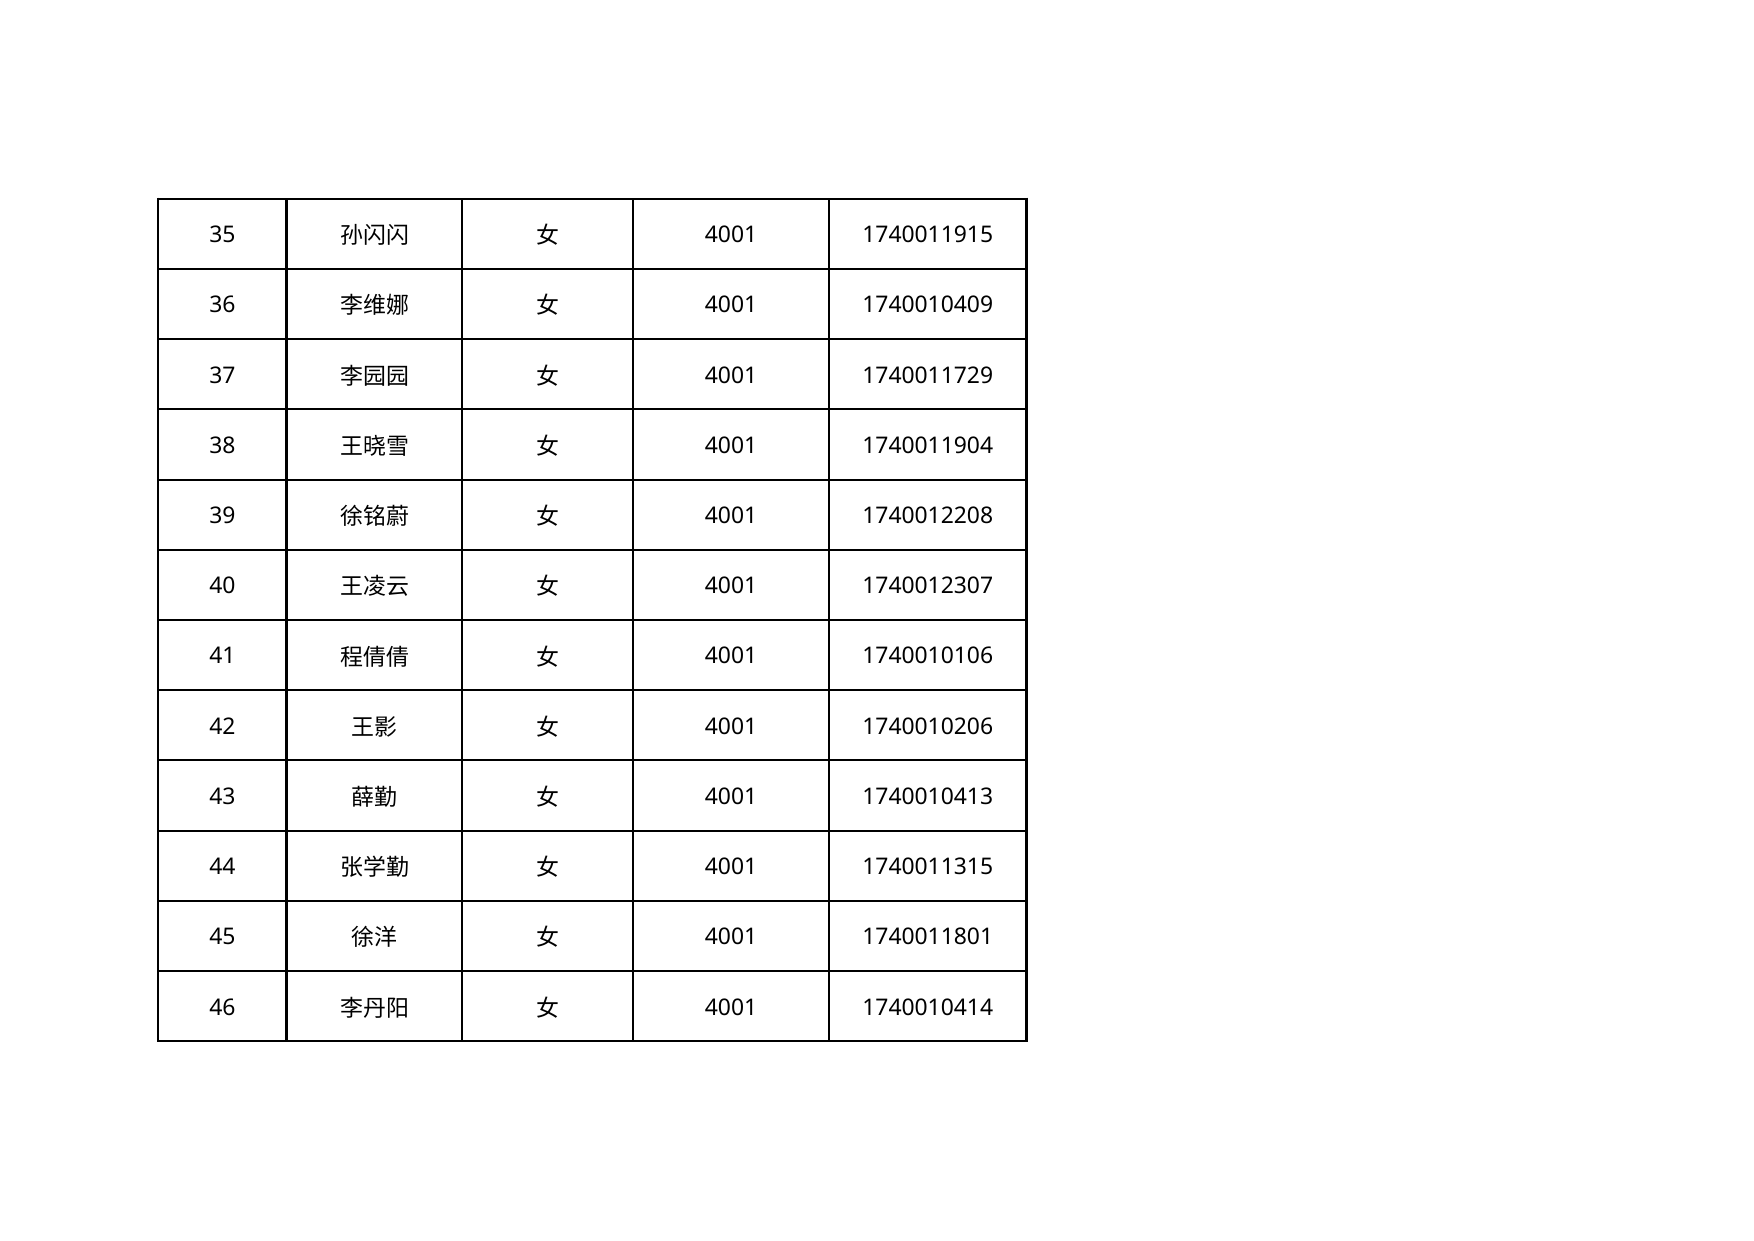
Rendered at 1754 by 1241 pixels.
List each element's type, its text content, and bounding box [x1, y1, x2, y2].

table_cell 王晓雪 [288, 410, 461, 478]
table_cell 4001 [634, 972, 828, 1040]
table_cell 1740011801 [830, 902, 1025, 970]
table_cell 1740010409 [830, 270, 1025, 338]
table_cell 1740012208 [830, 481, 1025, 549]
table_cell 4001 [634, 340, 828, 408]
table_cell 4001 [634, 761, 828, 829]
table_cell 女 [463, 551, 632, 619]
table_cell 45 [159, 902, 285, 970]
table_cell 42 [159, 691, 285, 759]
table_cell 1740012307 [830, 551, 1025, 619]
table_cell 4001 [634, 902, 828, 970]
table_cell 46 [159, 972, 285, 1040]
table_cell 4001 [634, 410, 828, 478]
table_cell 女 [463, 340, 632, 408]
table_cell 女 [463, 481, 632, 549]
table_cell 44 [159, 832, 285, 900]
table_cell 李园园 [288, 340, 461, 408]
table_cell 1740011915 [830, 200, 1025, 268]
table_cell 35 [159, 200, 285, 268]
table_cell 徐洋 [288, 902, 461, 970]
table_cell 女 [463, 410, 632, 478]
table_cell 女 [463, 761, 632, 829]
table_cell 1740010106 [830, 621, 1025, 689]
table_cell 39 [159, 481, 285, 549]
table_cell 1740010206 [830, 691, 1025, 759]
table_cell 36 [159, 270, 285, 338]
table_cell 女 [463, 832, 632, 900]
table_cell 程倩倩 [288, 621, 461, 689]
table_cell 女 [463, 691, 632, 759]
table_cell 37 [159, 340, 285, 408]
table_cell 孙闪闪 [288, 200, 461, 268]
table_cell 女 [463, 200, 632, 268]
table_cell 徐铭蔚 [288, 481, 461, 549]
table_cell 4001 [634, 270, 828, 338]
table_cell 张学勤 [288, 832, 461, 900]
table_cell 1740011315 [830, 832, 1025, 900]
table_cell 女 [463, 621, 632, 689]
table_cell 薛勤 [288, 761, 461, 829]
table_cell 李维娜 [288, 270, 461, 338]
table_cell 38 [159, 410, 285, 478]
table_cell 4001 [634, 481, 828, 549]
table_cell 4001 [634, 200, 828, 268]
table_cell 王凌云 [288, 551, 461, 619]
table_cell 1740011729 [830, 340, 1025, 408]
table_cell 1740011904 [830, 410, 1025, 478]
table_cell 4001 [634, 691, 828, 759]
table_cell 4001 [634, 832, 828, 900]
table_cell 40 [159, 551, 285, 619]
table_cell 4001 [634, 551, 828, 619]
table_cell 43 [159, 761, 285, 829]
table_cell 1740010413 [830, 761, 1025, 829]
table_cell 4001 [634, 621, 828, 689]
table_cell 女 [463, 972, 632, 1040]
table_cell 1740010414 [830, 972, 1025, 1040]
table_cell 女 [463, 902, 632, 970]
table_cell 王影 [288, 691, 461, 759]
table_cell 41 [159, 621, 285, 689]
table_cell 女 [463, 270, 632, 338]
table_cell 李丹阳 [288, 972, 461, 1040]
